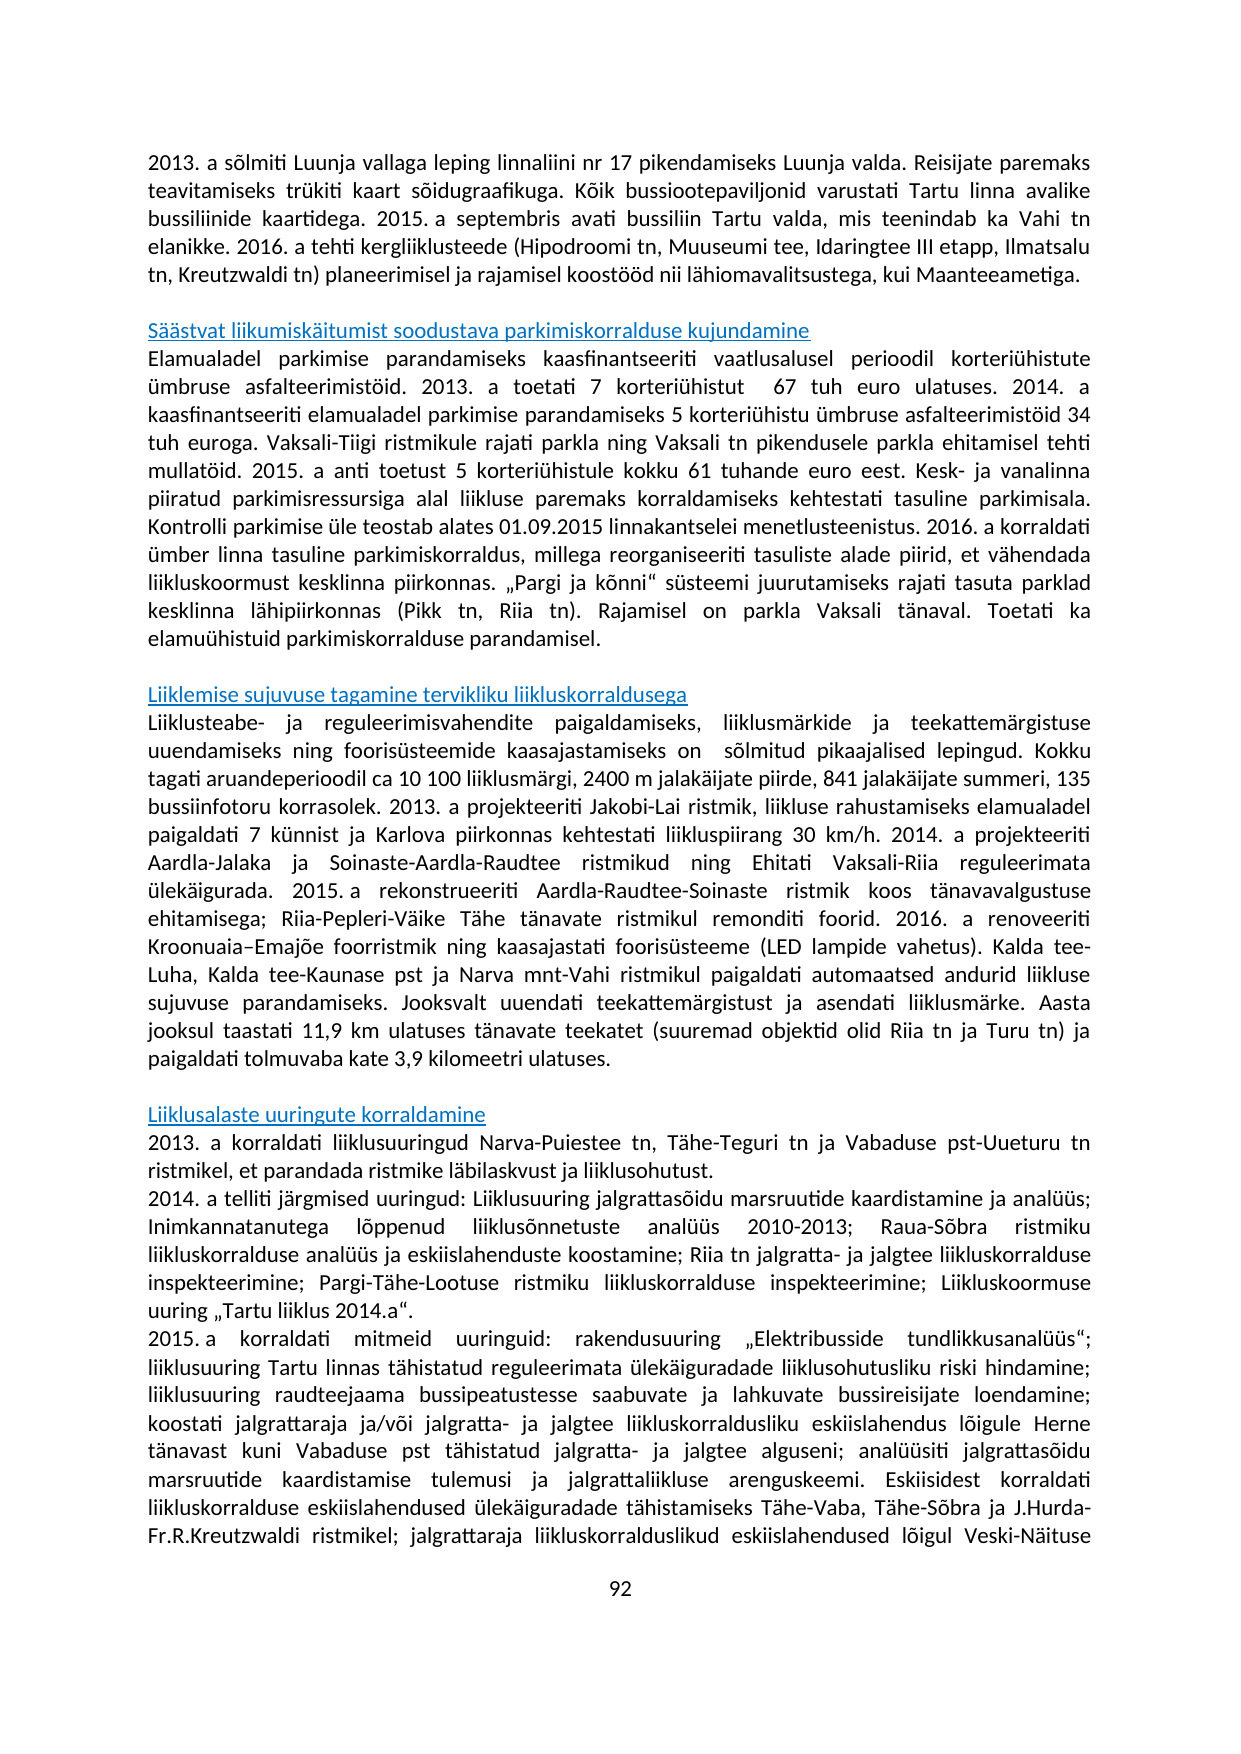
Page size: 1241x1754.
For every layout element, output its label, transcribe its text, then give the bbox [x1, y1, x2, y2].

text 2014. a telliti järgmised uuringud: Liiklusuuring jalgrattasõidu marsruutide kaardistamine ja analüüs; Inimkannatanutega lõppenud liiklusõnnetuste analüüs 2010-2013; Raua-Sõbra ristmiku liikluskorralduse analüüs ja eskiislahenduste koostamine; Riia tn jalgratta- ja jalgtee liikluskorralduse inspekteerimine; Pargi-Tähe-Lootuse ristmiku liikluskorralduse inspekteerimine; Liikluskoormuse uuring „Tartu liiklus 2014.a“. [148, 1184, 1092, 1324]
text 2013. a sõlmiti Luunja vallaga leping linnaliini nr 17 pikendamiseks Luunja valda. Reisijate paremaks teavitamiseks trükiti kaart sõidugraafikuga. Kõik bussiootepaviljonid varustati Tartu linna avalike bussiliinide kaartidega. 2015. a septembris avati bussiliin Tartu valda, mis teenindab ka Vahi tn elanikke. 2016. a tehti kergliiklusteede (Hipodroomi tn, Muuseumi tee, Idaringtee III etapp, Ilmatsalu tn, Kreutzwaldi tn) planeerimisel ja rajamisel koostööd nii lähiomavalitsustega, kui Maanteeametiga. [148, 148, 1092, 288]
text 2013. a korraldati liiklusuuringud Narva-Puiestee tn, Tähe-Teguri tn ja Vabaduse pst-Uueturu tn ristmikel, et parandada ristmike läbilaskvust ja liiklusohutust. [148, 1128, 1092, 1184]
text Liiklemise sujuvuse tagamine tervikliku liikluskorraldusega [148, 680, 1092, 708]
text Liiklusteabe- ja reguleerimisvahendite paigaldamiseks, liiklusmärkide ja teekattemärgistuse uuendamiseks ning foorisüsteemide kaasajastamiseks on sõlmitud pikaajalised lepingud. Kokku tagati aruandeperioodil ca 10 100 liiklusmärgi, 2400 m jalakäijate piirde, 841 jalakäijate summeri, 135 bussiinfotoru korrasolek. 2013. a projekteeriti Jakobi-Lai ristmik, liikluse rahustamiseks elamualadel paigaldati 7 künnist ja Karlova piirkonnas kehtestati liikluspiirang 30 km/h. 2014. a projekteeriti Aardla-Jalaka ja Soinaste-Aardla-Raudtee ristmikud ning Ehitati Vaksali-Riia reguleerimata ülekäigurada. 2015. a rekonstrueeriti Aardla-Raudtee-Soinaste ristmik koos tänavavalgustuse ehitamisega; Riia-Pepleri-Väike Tähe tänavate ristmikul remonditi foorid. 2016. a renoveeriti Kroonuaia–Emajõe foorristmik ning kaasajastati foorisüsteeme (LED lampide vahetus). Kalda tee-Luha, Kalda tee-Kaunase pst ja Narva mnt-Vahi ristmikul paigaldati automaatsed andurid liikluse sujuvuse parandamiseks. Jooksvalt uuendati teekattemärgistust ja asendati liiklusmärke. Aasta jooksul taastati 11,9 km ulatuses tänavate teekatet (suuremad objektid olid Riia tn ja Turu tn) ja paigaldati tolmuvaba kate 3,9 kilomeetri ulatuses. [148, 708, 1092, 1072]
text Säästvat liikumiskäitumist soodustava parkimiskorralduse kujundamine [148, 316, 1092, 344]
text Elamualadel parkimise parandamiseks kaasfinantseeriti vaatlusalusel perioodil korteriühistute ümbruse asfalteerimistöid. 2013. a toetati 7 korteriühistut 67 tuh euro ulatuses. 2014. a kaasfinantseeriti elamualadel parkimise parandamiseks 5 korteriühistu ümbruse asfalteerimistöid 34 tuh euroga. Vaksali-Tiigi ristmikule rajati parkla ning Vaksali tn pikendusele parkla ehitamisel tehti mullatöid. 2015. a anti toetust 5 korteriühistule kokku 61 tuhande euro eest. Kesk- ja vanalinna piiratud parkimisressursiga alal liikluse paremaks korraldamiseks kehtestati tasuline parkimisala. Kontrolli parkimise üle teostab alates 01.09.2015 linnakantselei menetlusteenistus. 2016. a korraldati ümber linna tasuline parkimiskorraldus, millega reorganiseeriti tasuliste alade piirid, et vähendada liikluskoormust kesklinna piirkonnas. „Pargi ja kõnni“ süsteemi juurutamiseks rajati tasuta parklad kesklinna lähipiirkonnas (Pikk tn, Riia tn). Rajamisel on parkla Vaksali tänaval. Toetati ka elamuühistuid parkimiskorralduse parandamisel. [148, 344, 1092, 652]
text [148, 1324, 1092, 1549]
text Liiklusalaste uuringute korraldamine [148, 1100, 1092, 1128]
